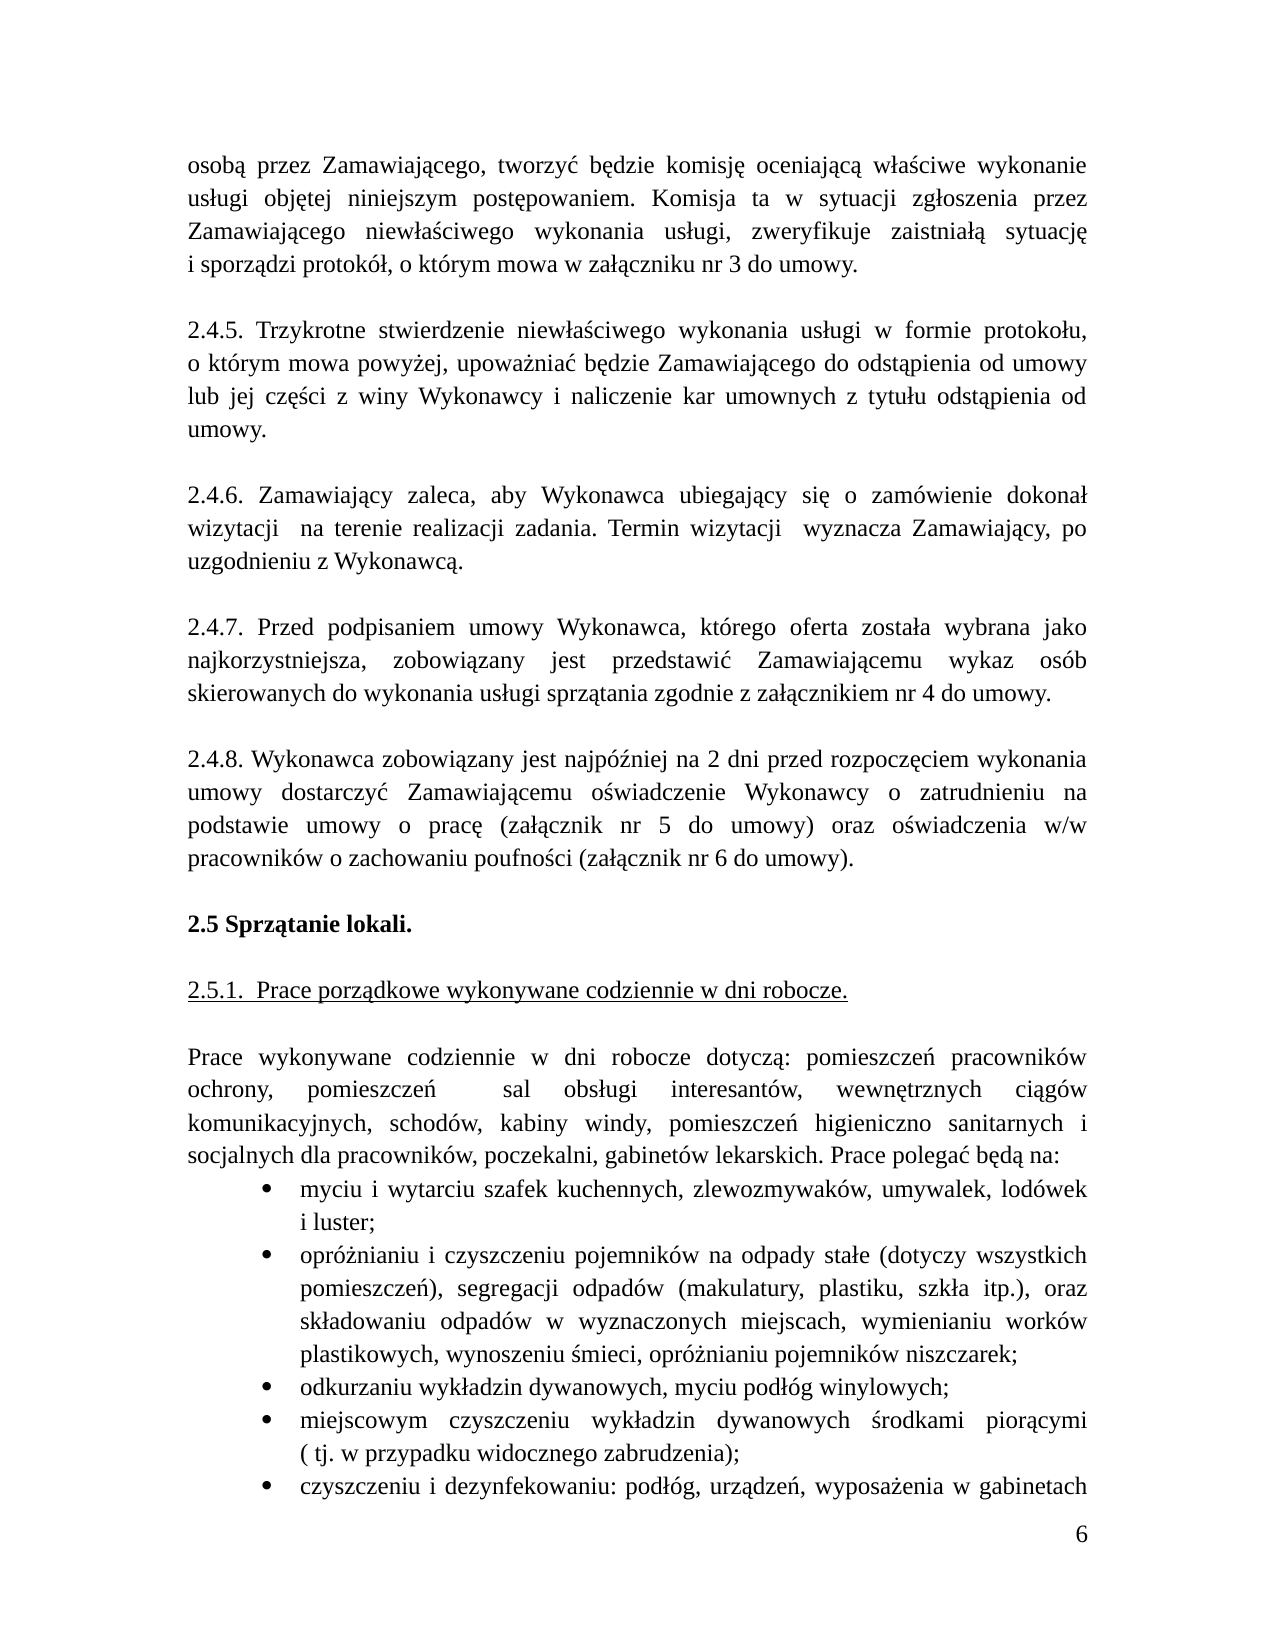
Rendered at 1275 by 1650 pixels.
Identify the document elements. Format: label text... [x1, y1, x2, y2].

list odkurzaniu wykładzin dywanowych, myciu podłóg winylowych; [262, 1372, 1088, 1401]
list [262, 1471, 1088, 1499]
list miejscowym czyszczeniu wykładzin dywanowych środkami piorącymi ( tj. w przypadku widocznego zabrudzenia); [262, 1405, 1088, 1467]
text Prace wykonywane codziennie w dni robocze dotyczą: pomieszczeń pracowników ochrony, pomieszczeń sal obsługi interesantów, wewnętrznych ciągów komunikacyjnych, schodów, kabiny windy, pomieszczeń higieniczno sanitarnych i socjalnych dla pracowników, poczekalni, gabinetów lekarskich. Prace polegać będą na: [187, 1042, 1088, 1169]
text 2.5 Sprzątanie lokali. [187, 909, 1088, 938]
list myciu i wytarciu szafek kuchennych, zlewozmywaków, umywalek, lodówek i luster; [262, 1174, 1088, 1235]
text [187, 150, 1088, 278]
text 2.4.5. Trzykrotne stwierdzenie niewłaściwego wykonania usługi w formie protokołu, o którym mowa powyżej, upoważniać będzie Zamawiającego do odstąpienia od umowy lub jej części z winy Wykonawcy i naliczenie kar umownych z tytułu odstąpienia od umowy. [187, 315, 1088, 443]
text 2.4.6. Zamawiający zaleca, aby Wykonawca ubiegający się o zamówienie dokonał wizytacji na terenie realizacji zadania. Termin wizytacji wyznacza Zamawiający, po uzgodnieniu z Wykonawcą. [187, 480, 1088, 575]
text 2.4.7. Przed podpisaniem umowy Wykonawca, którego oferta została wybrana jako najkorzystniejsza, zobowiązany jest przedstawić Zamawiającemu wykaz osób skierowanych do wykonania usługi sprzątania zgodnie z załącznikiem nr 4 do umowy. [187, 612, 1088, 707]
text 2.5.1. Prace porządkowe wykonywane codziennie w dni robocze. [187, 976, 1088, 1004]
list opróżnianiu i czyszczeniu pojemników na odpady stałe (dotyczy wszystkich pomieszczeń), segregacji odpadów (makulatury, plastiku, szkła itp.), oraz składowaniu odpadów w wyznaczonych miejscach, wymienianiu worków plastikowych, wynoszeniu śmieci, opróżnianiu pojemników niszczarek; [262, 1240, 1088, 1367]
text 2.4.8. Wykonawca zobowiązany jest najpóźniej na 2 dni przed rozpoczęciem wykonania umowy dostarczyć Zamawiającemu oświadczenie Wykonawcy o zatrudnieniu na podstawie umowy o pracę (załącznik nr 5 do umowy) oraz oświadczenia w/w pracowników o zachowaniu poufności (załącznik nr 6 do umowy). [187, 744, 1088, 872]
